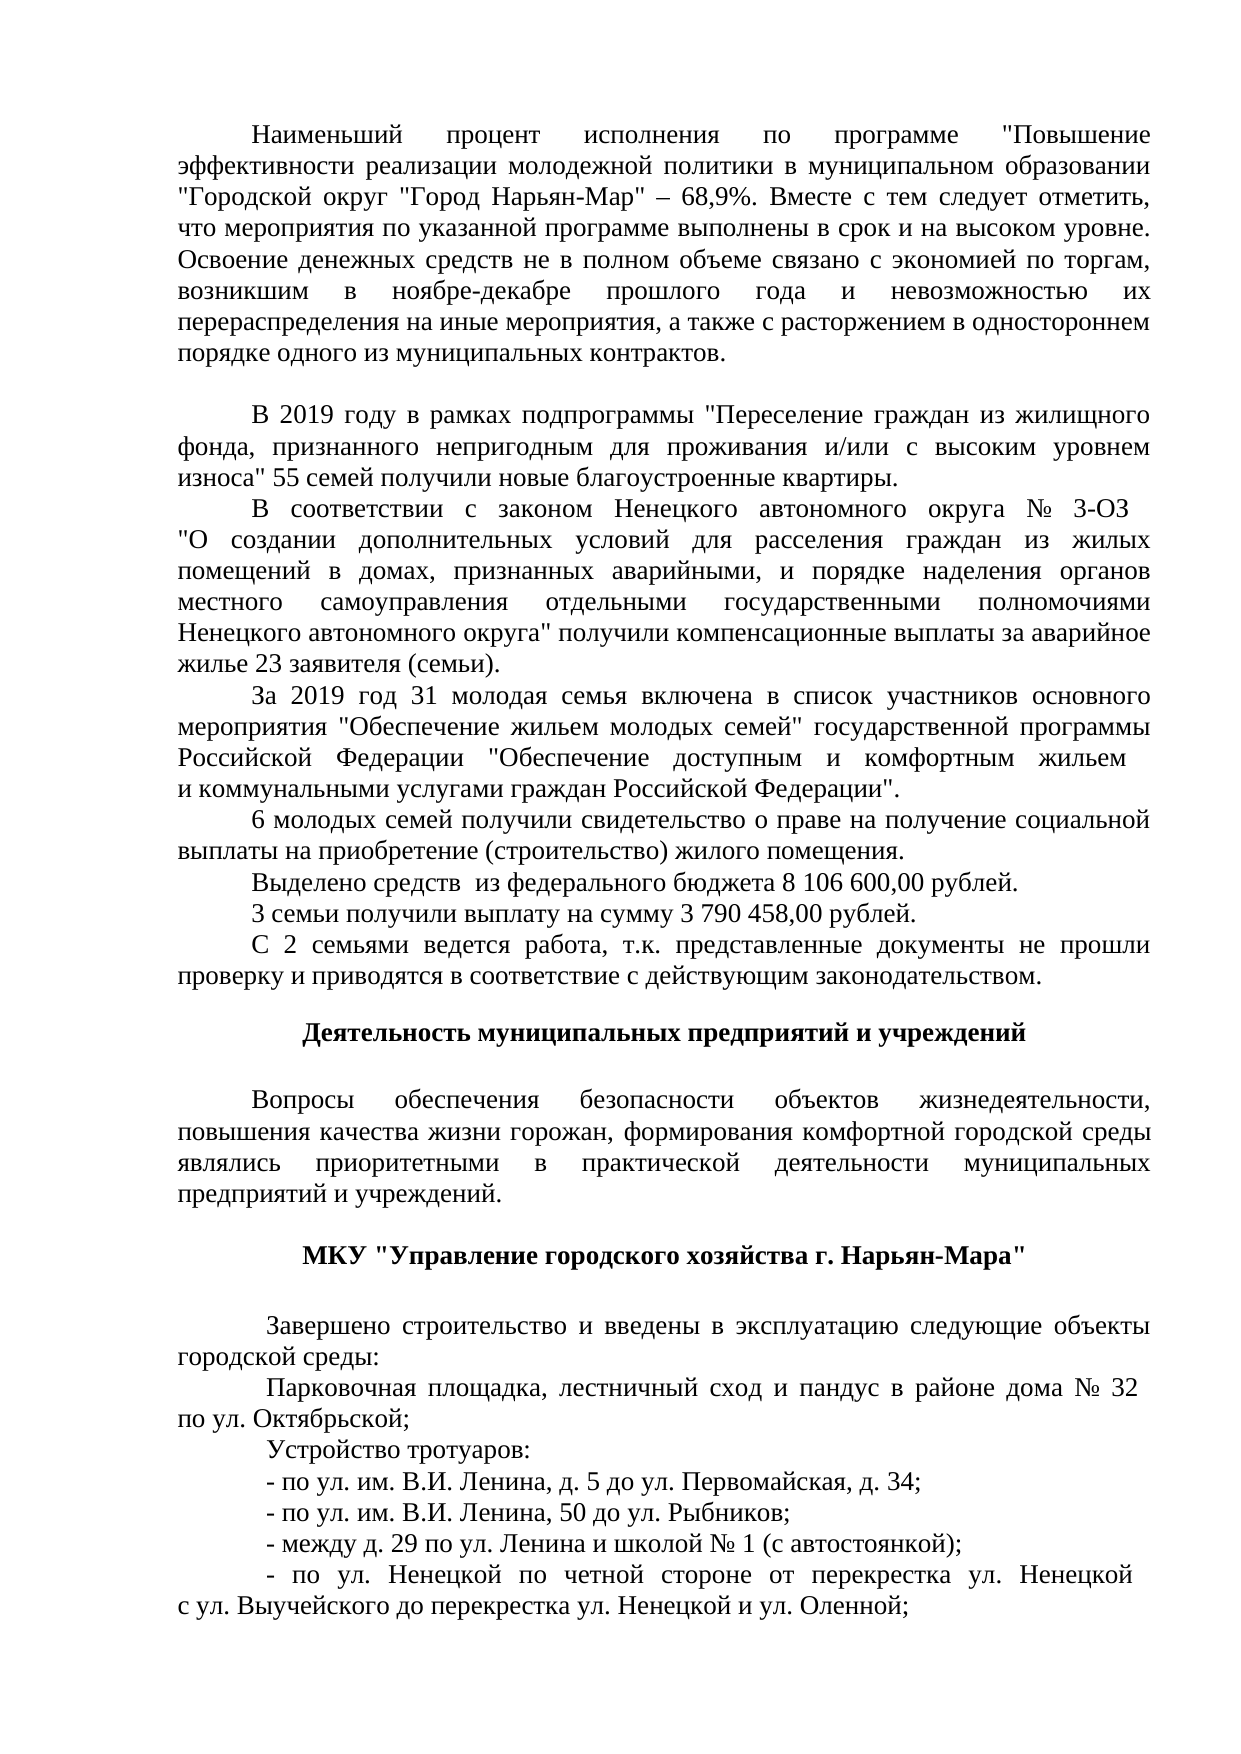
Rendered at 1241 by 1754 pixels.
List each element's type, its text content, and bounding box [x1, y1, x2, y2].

text В соответствии с законом Ненецкого автономного округа № 3-ОЗ "О создании дополнительных условий для расселения граждан из жилых помещений в домах, признанных аварийными, и порядке наделения органов местного самоуправления отдельными государственными полномочиями Ненецкого автономного округа" получили компенсационные выплаты за аварийное жилье 23 заявителя (семьи). [177, 492, 1152, 679]
text Наименьший процент исполнения по программе "Повышение эффективности реализации молодежной политики в муниципальном образовании "Городской округ "Город Нарьян-Мар" – 68,9%. Вместе с тем следует отметить, что мероприятия по указанной программе выполнены в срок и на высоком уровне. Освоение денежных средств не в полном объеме связано с экономией по торгам, возникшим в ноябре-декабре прошлого года и невозможностью их перераспределения на иные мероприятия, а также с расторжением в одностороннем порядке одного из муниципальных контрактов. [177, 118, 1152, 367]
text За 2019 год 31 молодая семья включена в список участников основного мероприятия "Обеспечение жильем молодых семей" государственной программы Российской Федерации "Обеспечение доступным и комфортным жильем и коммунальными услугами граждан Российской Федерации". [177, 679, 1152, 803]
text - между д. 29 по ул. Ленина и школой № 1 (с автостоянкой); [177, 1527, 1152, 1558]
text 3 семьи получили выплату на сумму 3 790 458,00 рублей. [177, 897, 1152, 928]
text Устройство тротуаров: [177, 1434, 1152, 1465]
text С 2 семьями ведется работа, т.к. представленные документы не прошли проверку и приводятся в соответствие с действующим законодательством. [177, 928, 1152, 990]
text МКУ "Управление городского хозяйства г. Нарьян-Мара" [177, 1239, 1152, 1271]
text Завершено строительство и введены в эксплуатацию следующие объекты городской среды: [177, 1309, 1152, 1371]
text Деятельность муниципальных предприятий и учреждений [177, 1017, 1152, 1048]
text - по ул. им. В.И. Ленина, д. 5 до ул. Первомайская, д. 34; [177, 1465, 1152, 1496]
text 6 молодых семей получили свидетельство о праве на получение социальной выплаты на приобретение (строительство) жилого помещения. [177, 803, 1152, 866]
text - по ул. Ненецкой по четной стороне от перекрестка ул. Ненецкой с ул. Выучейского до перекрестка ул. Ненецкой и ул. Оленной; [177, 1558, 1152, 1621]
text В 2019 году в рамках подпрограммы "Переселение граждан из жилищного фонда, признанного непригодным для проживания и/или с высоким уровнем износа" 55 семей получили новые благоустроенные квартиры. [177, 398, 1152, 492]
text Парковочная площадка, лестничный сход и пандус в районе дома № 32 по ул. Октябрьской; [177, 1371, 1152, 1434]
text Вопросы обеспечения безопасности объектов жизнедеятельности, повышения качества жизни горожан, формирования комфортной городской среды являлись приоритетными в практической деятельности муниципальных предприятий и учреждений. [177, 1084, 1152, 1208]
text Выделено средств из федерального бюджета 8 106 600,00 рублей. [177, 866, 1152, 897]
text - по ул. им. В.И. Ленина, 50 до ул. Рыбников; [177, 1496, 1152, 1527]
